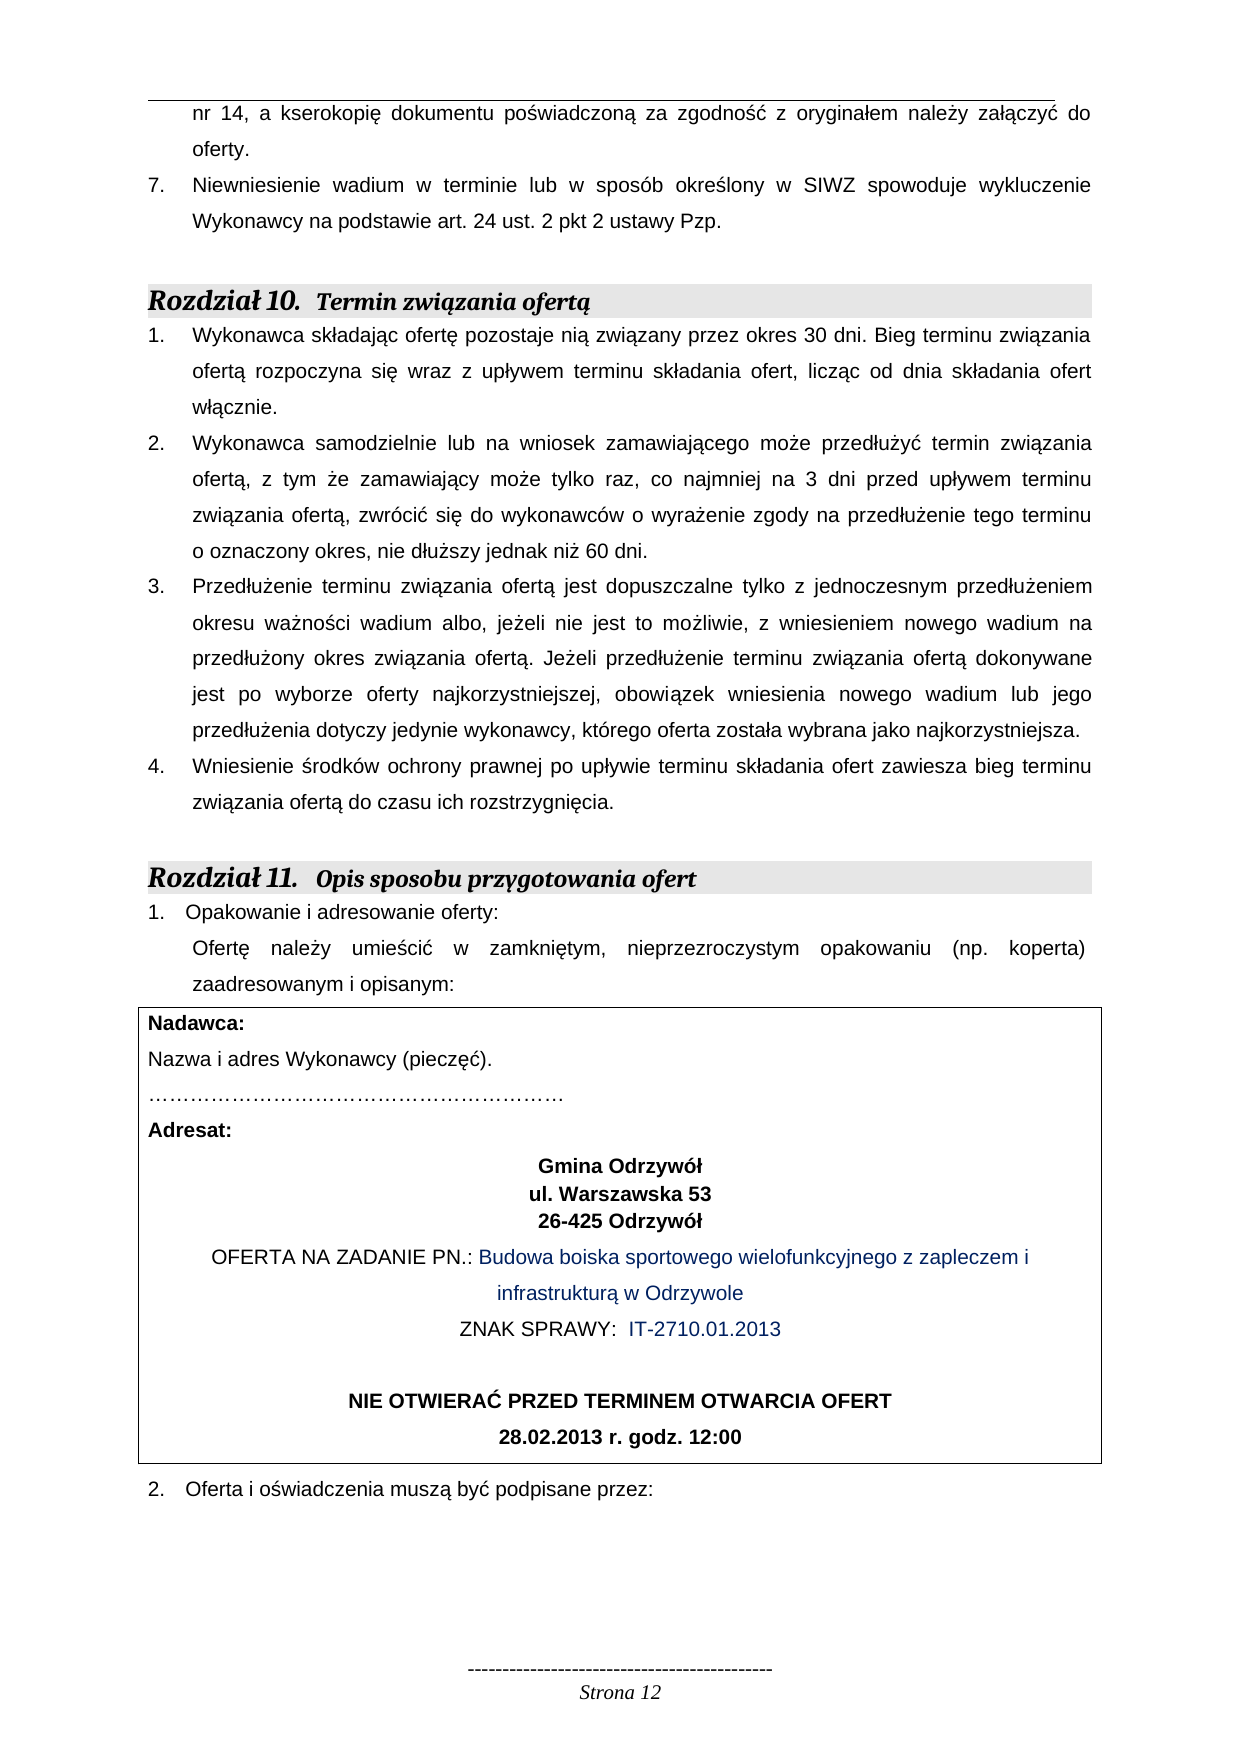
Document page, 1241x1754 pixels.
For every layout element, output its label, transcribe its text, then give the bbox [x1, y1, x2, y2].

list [148, 101, 1092, 161]
text Adresat: [139, 1115, 1101, 1142]
text Nazwa i adres Wykonawcy (pieczęć). [139, 1043, 1101, 1070]
list Oferta i oświadczenia muszą być podpisane przez: [148, 1476, 1087, 1500]
text Gmina Odrzywół [139, 1151, 1101, 1178]
text Nadawca: [139, 1008, 1101, 1034]
list Opakowanie i adresowanie oferty: [148, 899, 1087, 923]
list Wniesienie środków ochrony prawnej po upływie terminu składania ofert zawiesza bieg terminu związania ofertą do czasu ich rozstrzygnięcia. [148, 754, 1092, 814]
text 26-425 Odrzywół [139, 1206, 1101, 1233]
list Wykonawca samodzielnie lub na wniosek zamawiającego może przedłużyć termin związania ofertą, z tym że zamawiający może tylko raz, co najmniej na 3 dni przed upływem terminu związania ofertą, zwrócić się do wykonawców o wyrażenie zgody na przedłużenie tego terminu o oznaczony okres, nie dłuższy jednak niż 60 dni. [148, 431, 1092, 562]
text 28.02.2013 r. godz. 12:00 [139, 1422, 1101, 1463]
text OFERTA NA ZADANIE PN.: Budowa boiska sportowego wielofunkcyjnego z zapleczem i infrastrukturą w Odrzywole [139, 1242, 1101, 1305]
list Przedłużenie terminu związania ofertą jest dopuszczalne tylko z jednoczesnym przedłużeniem okresu ważności wadium albo, jeżeli nie jest to możliwie, z wniesieniem nowego wadium na przedłużony okres związania ofertą. Jeżeli przedłużenie terminu związania ofertą dokonywane jest po wyborze oferty najkorzystniejszej, obowiązek wniesienia nowego wadium lub jego przedłużenia dotyczy jedynie wykonawcy, którego oferta została wybrana jako najkorzystniejsza. [148, 574, 1092, 742]
list Niewniesienie wadium w terminie lub w sposób określony w SIWZ spowoduje wykluczenie Wykonawcy na podstawie art. 24 ust. 2 pkt 2 ustawy Pzp. [148, 173, 1092, 233]
subtitle Opis sposobu przygotowania ofert [148, 861, 1092, 894]
subtitle Termin związania ofertą [148, 284, 1092, 318]
list Wykonawca składając ofertę pozostaje nią związany przez okres 30 dni. Bieg terminu związania ofertą rozpoczyna się wraz z upływem terminu składania ofert, licząc od dnia składania ofert włącznie. [148, 323, 1092, 419]
text …………………………………………………… [139, 1079, 1101, 1106]
text NIE OTWIERAĆ PRZED TERMINEM OTWARCIA OFERT [139, 1386, 1101, 1413]
text ZNAK SPRAWY: IT-2710.01.2013 [139, 1314, 1101, 1341]
text Ofertę należy umieścić w zamkniętym, nieprzezroczystym opakowaniu (np. koperta) zaadresowanym i opisanym: [192, 935, 1087, 995]
text ul. Warszawska 53 [139, 1178, 1101, 1206]
